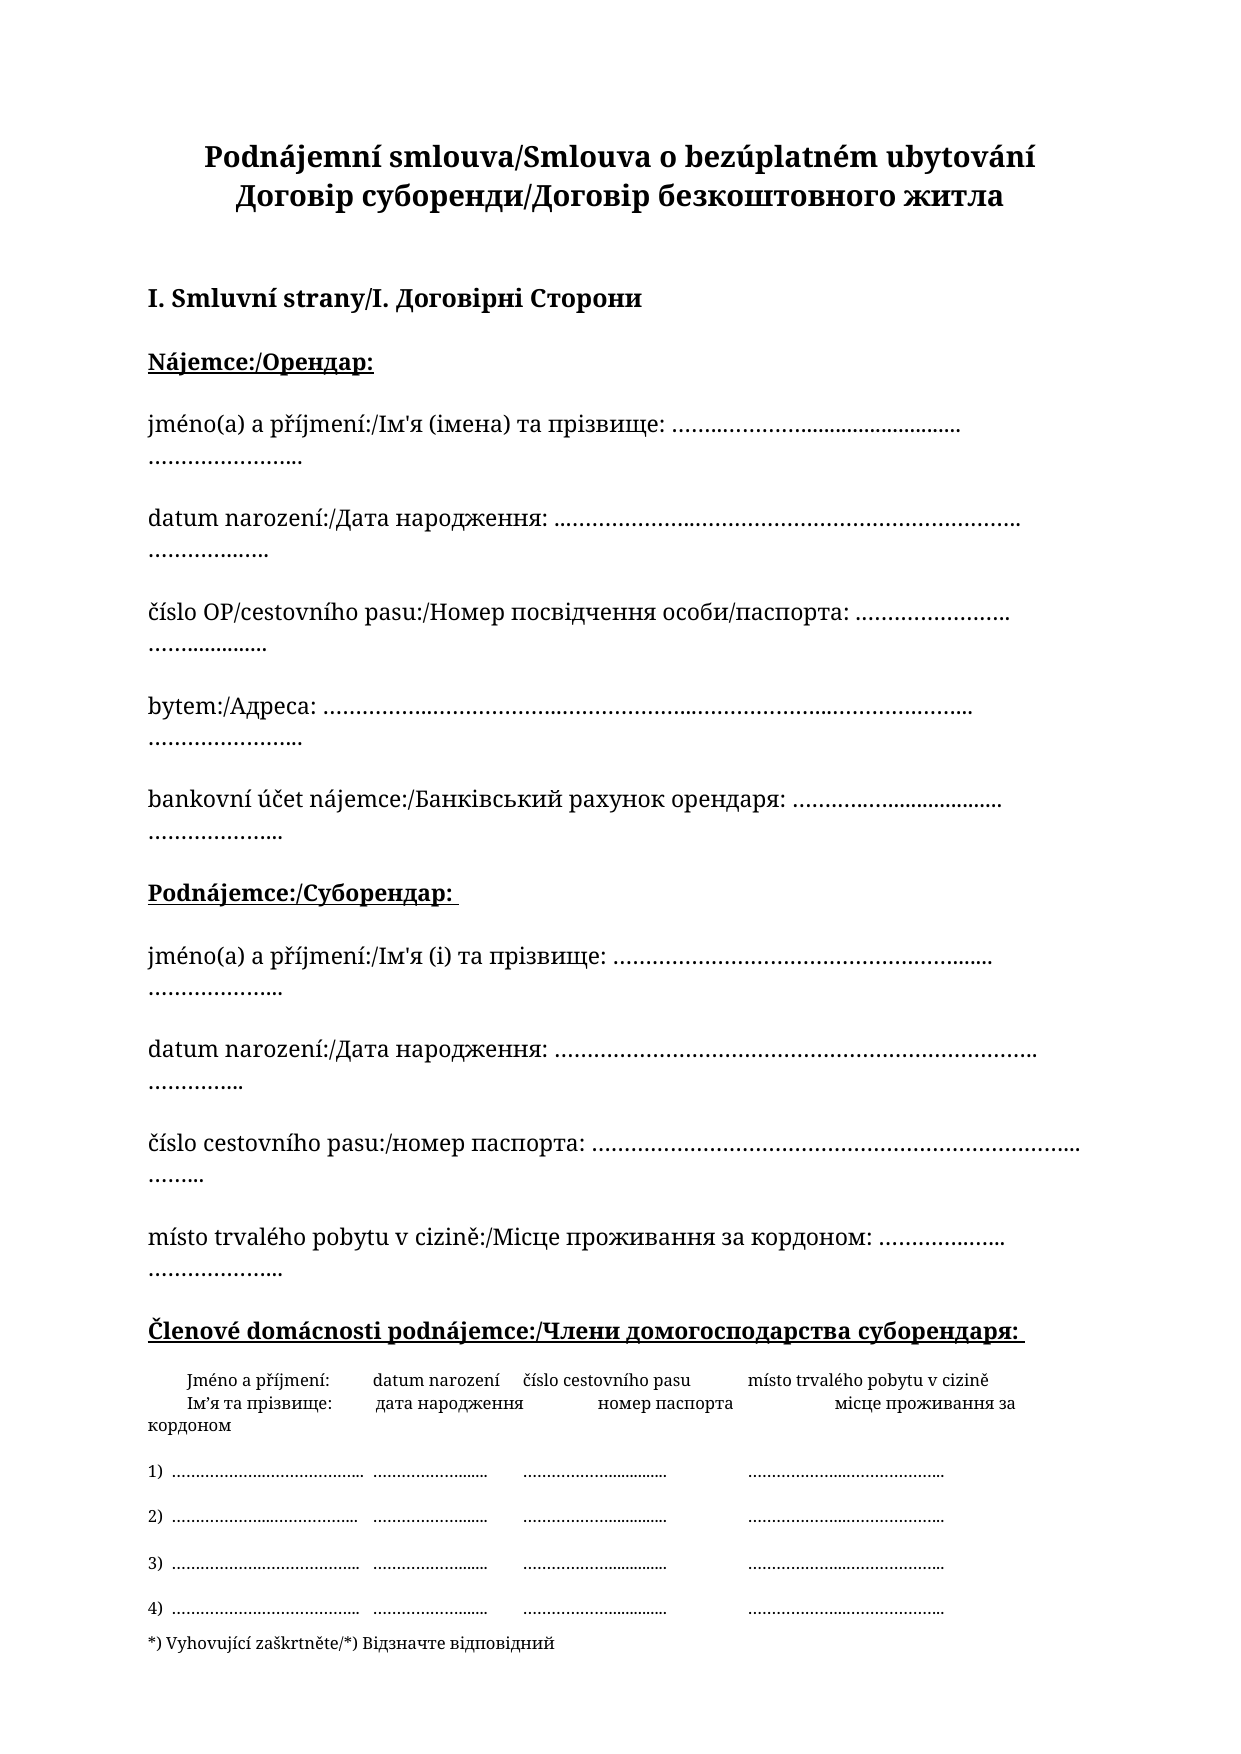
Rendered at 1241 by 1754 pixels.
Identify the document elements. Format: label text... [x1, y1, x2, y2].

text číslo OP/cestovního pasu:/Номер посвідчення особи/паспорта: .…………………..…….............. [148, 596, 1092, 658]
text Podnájemce:/Суборендар: [148, 877, 1092, 908]
text I. Smluvní strany/I. Договірні Сторони [148, 281, 1092, 314]
text 3) ……………….………………... ………………....... ……………….............. ………………...………………... [148, 1552, 1092, 1574]
text bankovní účet nájemce:/Банківський рахунок орендаря: …….…..…....................………………... [148, 783, 1092, 846]
text číslo cestovního pasu:/номер паспорта: ………………………………………………………………...……... [148, 1127, 1092, 1189]
text Ім’я та прізвище: дата народження номер паспортa місце проживання за кордоном [148, 1391, 1092, 1437]
text Podnájemní smlouva/Smlouva o bezúplatném ubytování [148, 136, 1092, 176]
text místo trvalého pobytu v cizině:/Місце проживання за кордоном: …………..…...………………... [148, 1221, 1092, 1283]
text jméno(a) a příjmení:/Ім'я (і) та прізвище: ……………………………………….…….......………………... [148, 939, 1092, 1002]
text Nájemce:/Орендар: [148, 346, 1092, 377]
text 1) ………………..………………... ………………....... ……………….............. ………………...………………... [148, 1459, 1092, 1482]
text datum narození:/Дата народження: ..………………..…………………………………………..…………..….. [148, 502, 1092, 564]
text 2) ………………....……………... ………………....... ……………….............. ………………...………………... [148, 1505, 1092, 1527]
text bytem:/Адреса: ……………..………………..………………...………………...………….……...…………………... [148, 689, 1092, 752]
text Jméno a příjmení: datum narození číslo cestovního pasu místo trvalého pobytu v cizině [148, 1368, 1092, 1391]
text jméno(a) a příjmení:/Ім'я (імена) та прізвище: ……..…………............................…………………... [148, 408, 1092, 471]
text Договір суборенди/Договір безкоштовного житла [148, 176, 1092, 215]
text datum narození:/Дата народження: ………………………………………………………………..…………... [148, 1033, 1092, 1096]
text Členové domácnosti podnájemce:/Члени домогосподарства суборендаря: [148, 1314, 1092, 1346]
text 4) ……………….………………... ………………....... ……………….............. ………………...………………... [148, 1597, 1092, 1620]
